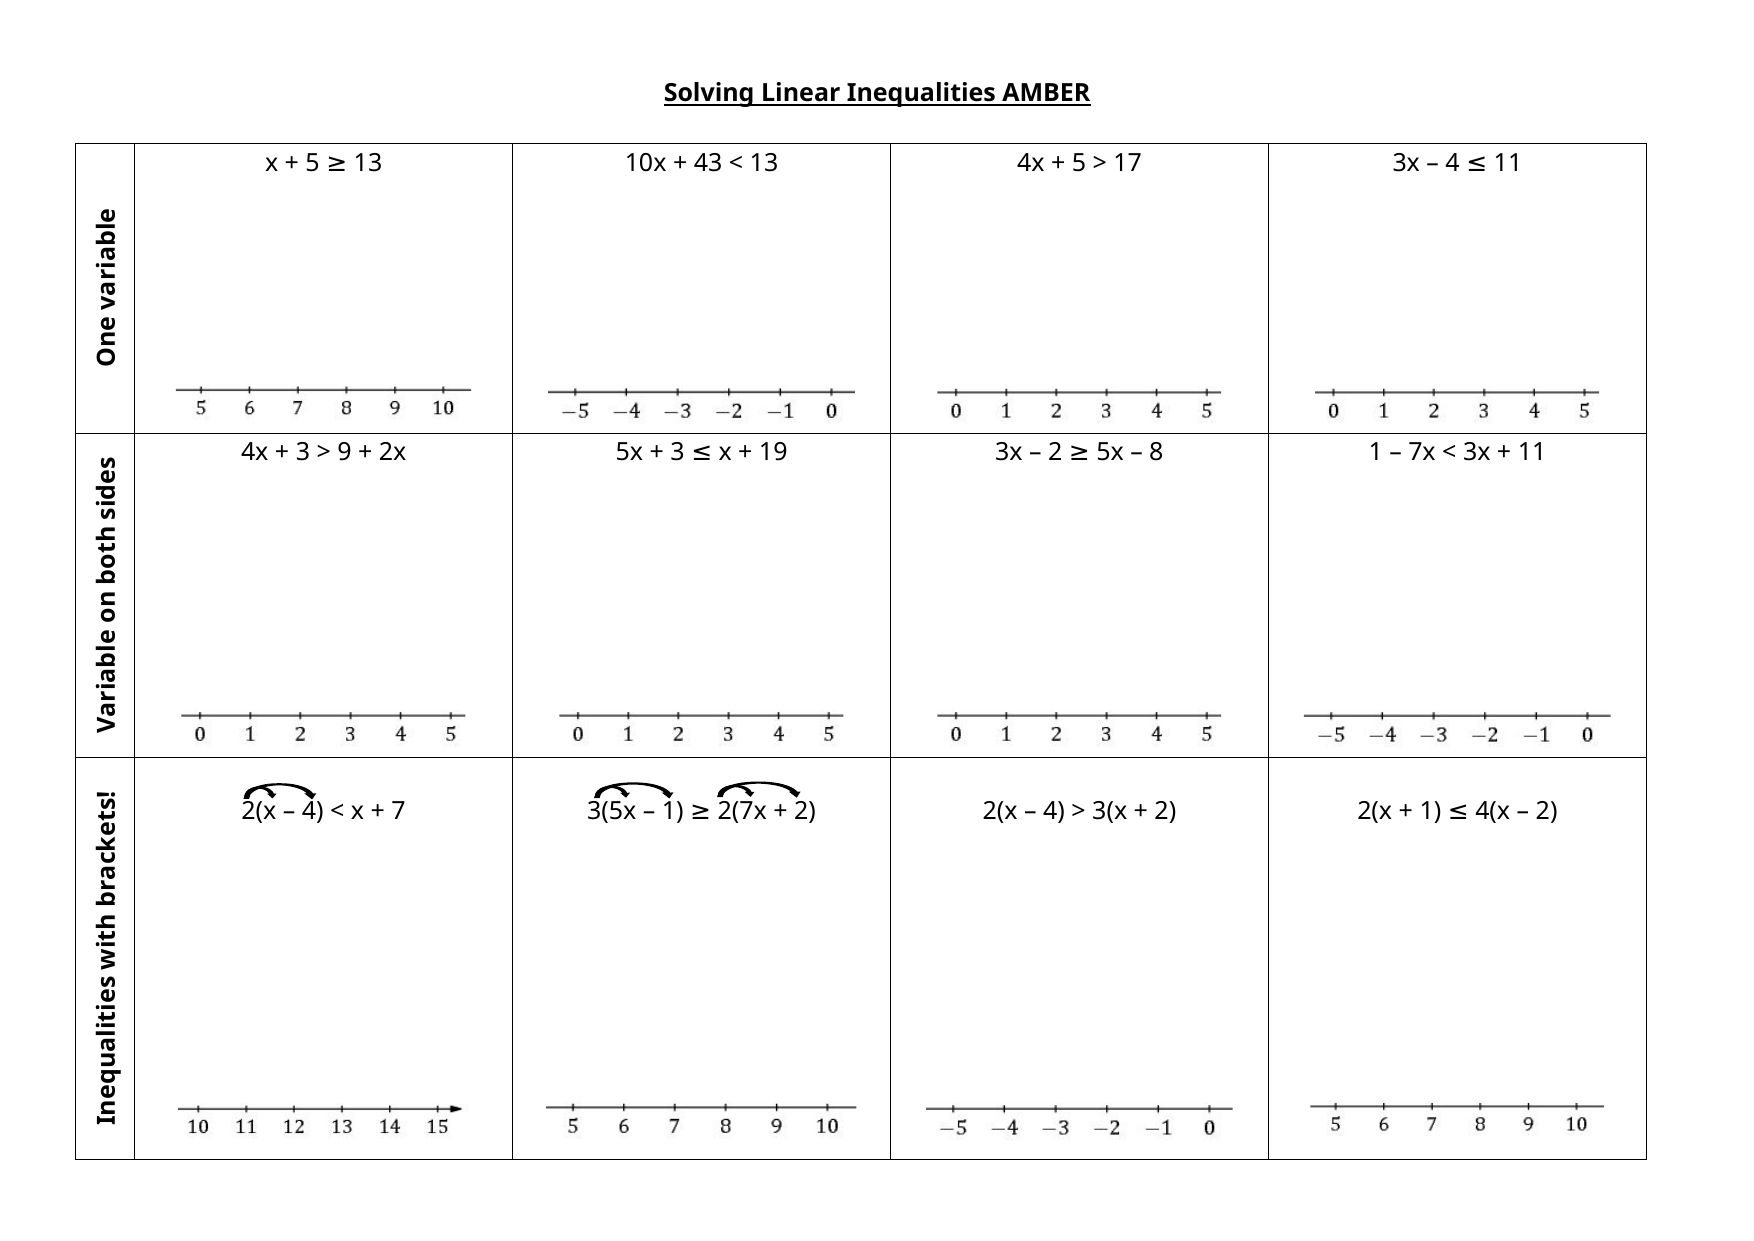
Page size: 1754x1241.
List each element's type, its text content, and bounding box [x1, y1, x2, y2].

table_cell 3(5x – 1) ≥ 2(7x + 2) [513, 758, 890, 1159]
table_header 4x + 5 > 17 [891, 144, 1268, 432]
picture [937, 706, 1222, 748]
table_cell 3x – 2 ≥ 5x – 8 [891, 434, 1268, 757]
table_header 3x – 4 ≤ 11 [1269, 144, 1646, 432]
table_header One variable [76, 144, 134, 432]
picture [559, 706, 844, 748]
picture [546, 1098, 857, 1142]
table_cell 4x + 3 > 9 + 2x [135, 434, 512, 757]
picture [1303, 706, 1611, 749]
table_cell Inequalities with brackets! [76, 758, 134, 1159]
table_header x + 5 ≥ 13 [135, 144, 512, 432]
picture [548, 382, 855, 426]
picture [1315, 382, 1600, 425]
picture [926, 1098, 1233, 1142]
table_cell Variable on both sides [76, 434, 134, 757]
picture [177, 1098, 469, 1143]
table_cell 2(x – 4) < x + 7 [135, 758, 512, 1159]
table_cell 5x + 3 ≤ x + 19 [513, 434, 890, 757]
picture [937, 382, 1222, 425]
picture [181, 706, 466, 748]
picture [175, 382, 472, 423]
table_cell 2(x + 1) ≤ 4(x – 2) [1269, 758, 1646, 1159]
table_cell 1 – 7x < 3x + 11 [1269, 434, 1646, 757]
picture [1310, 1098, 1604, 1139]
table_cell 2(x – 4) > 3(x + 2) [891, 758, 1268, 1159]
table_header 10x + 43 < 13 [513, 144, 890, 432]
text Solving Linear Inequalities AMBER [75, 75, 1679, 109]
